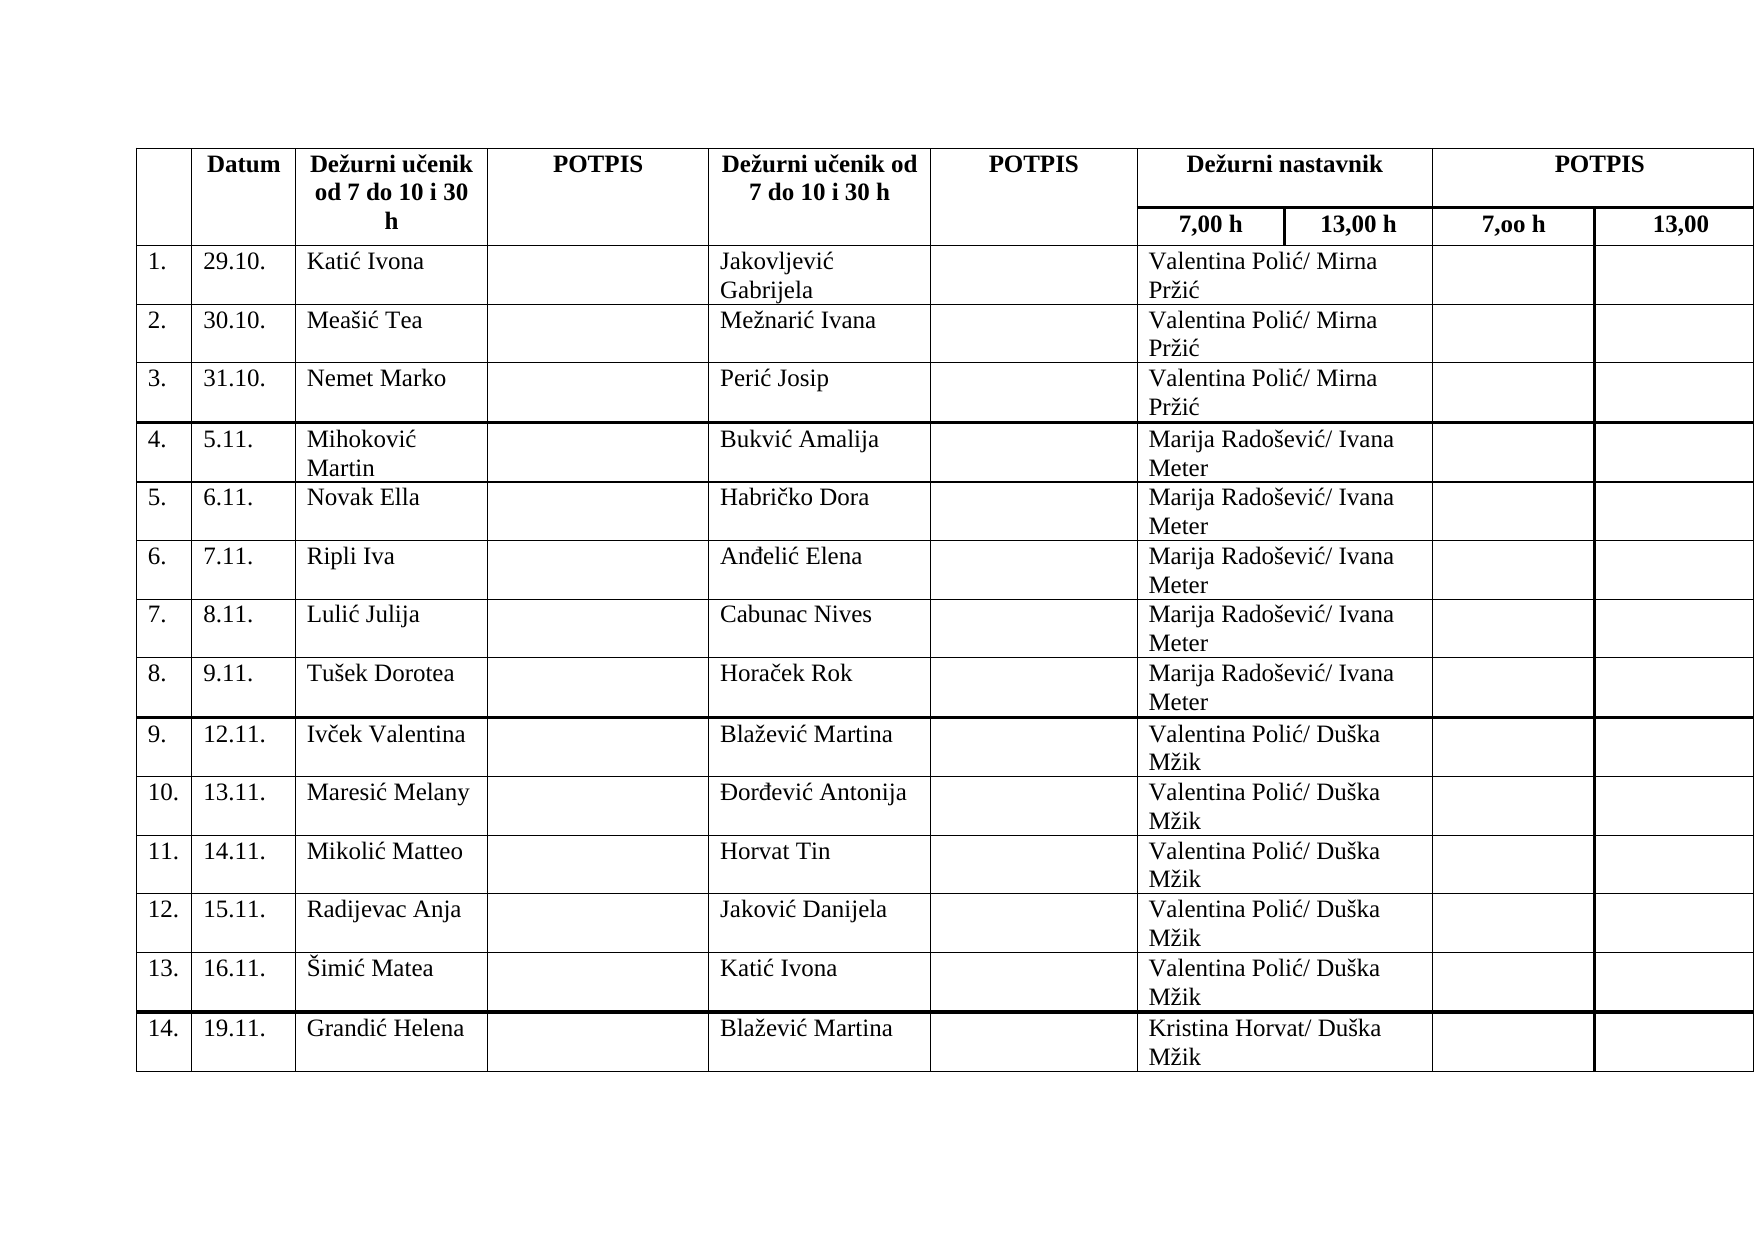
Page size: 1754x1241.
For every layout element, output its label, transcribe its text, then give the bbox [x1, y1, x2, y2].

table_cell Habričko Dora [709, 483, 930, 540]
table_cell Valentina Polić/ Mirna Pržić [1138, 363, 1432, 421]
table_cell 16.11. [192, 953, 295, 1010]
table_cell 13.11. [192, 777, 295, 835]
table_cell [931, 777, 1137, 835]
table_cell 12.11. [192, 719, 295, 776]
table_cell [931, 894, 1137, 952]
table_cell [931, 658, 1137, 716]
table_cell [931, 541, 1137, 598]
table_cell [488, 1014, 708, 1071]
table_cell 15.11. [192, 894, 295, 952]
table_cell [1596, 658, 1753, 716]
table_cell Maresić Melany [296, 777, 487, 835]
table_cell [1433, 953, 1593, 1010]
table_cell [488, 953, 708, 1010]
table_cell [931, 483, 1137, 540]
table_cell 14. [137, 1014, 191, 1071]
table_header [137, 149, 191, 245]
table_cell Marija Radošević/ Ivana Meter [1138, 600, 1432, 657]
table_cell [488, 894, 708, 952]
table_cell Lulić Julija [296, 600, 487, 657]
table_cell [1596, 953, 1753, 1010]
table_cell [931, 363, 1137, 421]
table_cell Mežnarić Ivana [709, 305, 930, 362]
table_cell 10. [137, 777, 191, 835]
table_cell 8. [137, 658, 191, 716]
table_cell Grandić Helena [296, 1014, 487, 1071]
table_cell [1596, 600, 1753, 657]
table_cell 6.11. [192, 483, 295, 540]
table_cell 19.11. [192, 1014, 295, 1071]
table_cell Cabunac Nives [709, 600, 930, 657]
table_header POTPIS [931, 149, 1137, 245]
table_cell Valentina Polić/ Mirna Pržić [1138, 305, 1432, 362]
table_cell Valentina Polić/ Duška Mžik [1138, 836, 1432, 893]
table_cell [1433, 719, 1593, 776]
table_cell Valentina Polić/ Duška Mžik [1138, 777, 1432, 835]
table_cell [488, 600, 708, 657]
table_cell [488, 483, 708, 540]
table_cell [1433, 424, 1593, 481]
table_cell [488, 305, 708, 362]
table_cell Katić Ivona [296, 246, 487, 304]
table_cell 3. [137, 363, 191, 421]
table_cell 6. [137, 541, 191, 598]
table_cell Novak Ella [296, 483, 487, 540]
table_cell Marija Radošević/ Ivana Meter [1138, 658, 1432, 716]
table_cell 7. [137, 600, 191, 657]
table_cell [1433, 305, 1593, 362]
table_cell Ripli Iva [296, 541, 487, 598]
table_cell [1433, 246, 1593, 304]
table_cell [488, 424, 708, 481]
table_cell Bukvić Amalija [709, 424, 930, 481]
table_cell Katić Ivona [709, 953, 930, 1010]
table_cell Ivček Valentina [296, 719, 487, 776]
table_cell [1433, 894, 1593, 952]
table_cell 5.11. [192, 424, 295, 481]
table_cell 5. [137, 483, 191, 540]
table_cell [1596, 305, 1753, 362]
table_cell Valentina Polić/ Duška Mžik [1138, 894, 1432, 952]
table_cell Horvat Tin [709, 836, 930, 893]
table_cell Marija Radošević/ Ivana Meter [1138, 424, 1432, 481]
table_cell [1433, 541, 1593, 598]
table_cell Meašić Tea [296, 305, 487, 362]
table_cell Šimić Matea [296, 953, 487, 1010]
table_cell [1596, 894, 1753, 952]
table_cell 9. [137, 719, 191, 776]
table_cell 9.11. [192, 658, 295, 716]
table_cell Horaček Rok [709, 658, 930, 716]
table_cell [1596, 541, 1753, 598]
table_cell Mihoković Martin [296, 424, 487, 481]
table_header Dežurni učenik od 7 do 10 i 30 h [709, 149, 930, 245]
table_cell Valentina Polić/ Duška Mžik [1138, 953, 1432, 1010]
table_header Dežurni učenik od 7 do 10 i 30 h [296, 149, 487, 245]
table_cell [1596, 483, 1753, 540]
table_cell Blažević Martina [709, 719, 930, 776]
table_header POTPIS [1433, 149, 1753, 206]
table_cell [1433, 658, 1593, 716]
table_cell Đorđević Antonija [709, 777, 930, 835]
table_cell 8.11. [192, 600, 295, 657]
table_cell 31.10. [192, 363, 295, 421]
table_cell Valentina Polić/ Duška Mžik [1138, 719, 1432, 776]
table_cell [931, 600, 1137, 657]
table_cell [488, 836, 708, 893]
table_cell 13,00 h [1286, 209, 1432, 245]
table_cell [1433, 777, 1593, 835]
table_cell Anđelić Elena [709, 541, 930, 598]
table_cell Jaković Danijela [709, 894, 930, 952]
table_cell 7,00 h [1138, 209, 1283, 245]
table_cell [1596, 777, 1753, 835]
table_cell [1596, 1014, 1753, 1071]
table_cell [488, 541, 708, 598]
table_header Dežurni nastavnik [1138, 149, 1432, 206]
table_cell 1. [137, 246, 191, 304]
table_cell 13. [137, 953, 191, 1010]
table_cell Marija Radošević/ Ivana Meter [1138, 483, 1432, 540]
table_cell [1138, 1014, 1432, 1071]
table_cell [1433, 1014, 1593, 1071]
table_cell [1596, 836, 1753, 893]
table_cell [931, 719, 1137, 776]
table_cell [1596, 246, 1753, 304]
table_cell 7,oo h [1433, 209, 1593, 245]
table_cell 2. [137, 305, 191, 362]
table_cell 7.11. [192, 541, 295, 598]
table_cell [1433, 836, 1593, 893]
table_cell 14.11. [192, 836, 295, 893]
table_cell Mikolić Matteo [296, 836, 487, 893]
table_cell [488, 719, 708, 776]
table_cell 4. [137, 424, 191, 481]
table_cell [931, 305, 1137, 362]
table_cell Jakovljević Gabrijela [709, 246, 930, 304]
table_cell [931, 246, 1137, 304]
table_cell [488, 658, 708, 716]
table_cell [488, 246, 708, 304]
table_cell [1433, 363, 1593, 421]
table_cell [488, 777, 708, 835]
table_cell [488, 363, 708, 421]
table_cell [1596, 363, 1753, 421]
table_cell 11. [137, 836, 191, 893]
table_header Datum [192, 149, 295, 245]
table_cell Nemet Marko [296, 363, 487, 421]
table_cell [931, 424, 1137, 481]
table_cell [1596, 424, 1753, 481]
table_cell Valentina Polić/ Mirna Pržić [1138, 246, 1432, 304]
table_cell Tušek Dorotea [296, 658, 487, 716]
table_cell [1433, 600, 1593, 657]
table_cell Radijevac Anja [296, 894, 487, 952]
table_cell Perić Josip [709, 363, 930, 421]
table_cell 29.10. [192, 246, 295, 304]
table_cell [931, 953, 1137, 1010]
table_cell Marija Radošević/ Ivana Meter [1138, 541, 1432, 598]
table_cell [1596, 719, 1753, 776]
table_cell Blažević Martina [709, 1014, 930, 1071]
table_cell [931, 1014, 1137, 1071]
table_cell [931, 836, 1137, 893]
table_cell 12. [137, 894, 191, 952]
table_cell 13,00 [1596, 209, 1753, 245]
table_cell [1433, 483, 1593, 540]
table_cell 30.10. [192, 305, 295, 362]
table_header POTPIS [488, 149, 708, 245]
